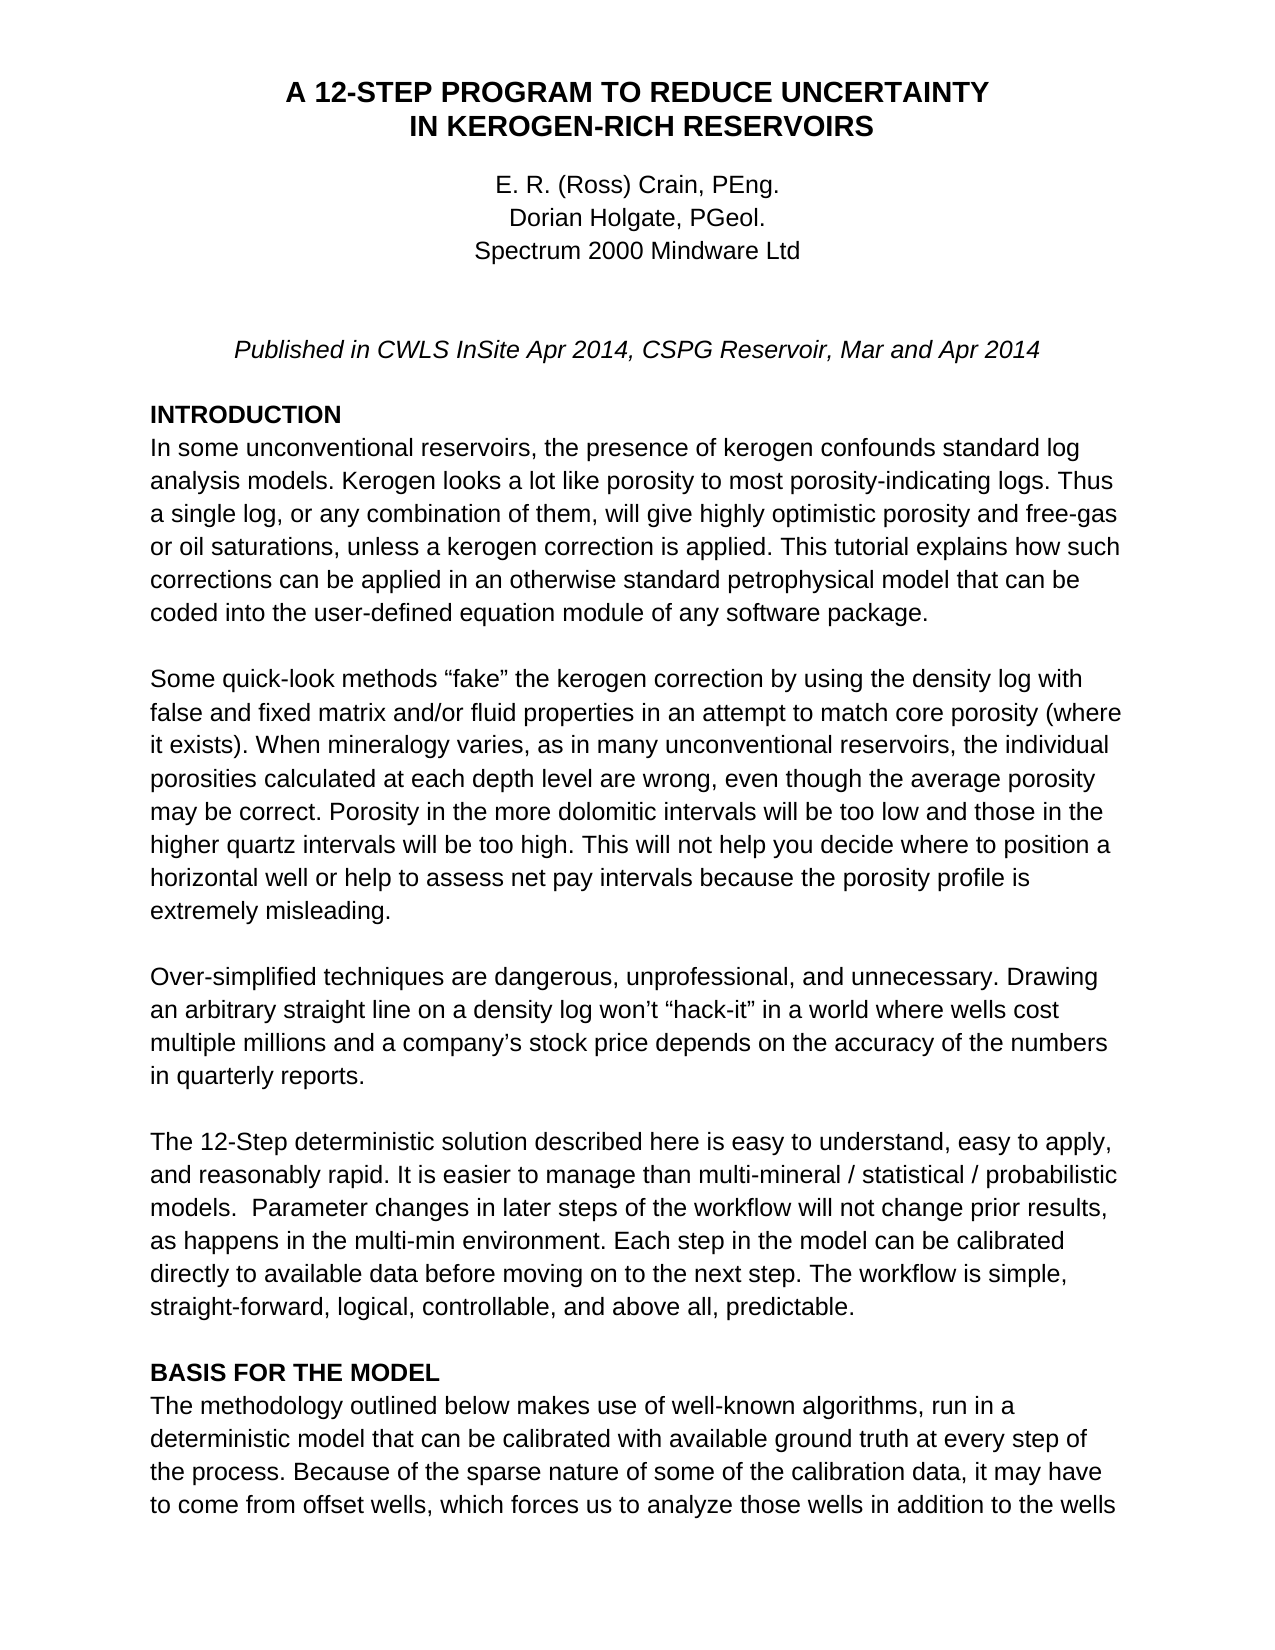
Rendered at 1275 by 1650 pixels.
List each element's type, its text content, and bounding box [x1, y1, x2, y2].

text Published in CWLS InSite Apr 2014, CSPG Reservoir, Mar and Apr 2014 [150, 269, 1125, 396]
text The 12-Step deterministic solution described here is easy to understand, easy to apply, and reasonably rapid. It is easier to manage than multi-mineral / statistical / probabilistic models. Parameter changes in later steps of the workflow will not change prior results, as happens in the multi-min environment. Each step in the model can be calibrated directly to available data before moving on to the next step. The workflow is simple, straight-forward, logical, controllable, and above all, predictable. BASIS FOR THE MODEL [150, 1127, 1125, 1387]
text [150, 1391, 1125, 1519]
text Over-simplified techniques are dangerous, unprofessional, and unnecessary. Drawing an arbitrary straight line on a density log won’t “hack-it” in a world where wells cost multiple millions and a company’s stock price depends on the accuracy of the numbers in quarterly reports. [150, 962, 1125, 1089]
text E. R. (Ross) Crain, PEng. Dorian Holgate, PGeol. Spectrum 2000 Mindware Ltd [150, 170, 1125, 265]
text A 12-STEP PROGRAM TO REDUCE UNCERTAINTY IN KEROGEN-RICH RESERVOIRS [150, 75, 1125, 170]
text INTRODUCTION [150, 400, 1125, 429]
text In some unconventional reservoirs, the presence of kerogen confounds standard log analysis models. Kerogen looks a lot like porosity to most porosity-indicating logs. Thus a single log, or any combination of them, will give highly optimistic porosity and free-gas or oil saturations, unless a kerogen correction is applied. This tutorial explains how such corrections can be applied in an otherwise standard petrophysical model that can be coded into the user-defined equation module of any software package. [150, 433, 1125, 627]
text Some quick-look methods “fake” the kerogen correction by using the density log with false and fixed matrix and/or fluid properties in an attempt to match core porosity (where it exists). When mineralogy varies, as in many unconventional reservoirs, the individual porosities calculated at each depth level are wrong, even though the average porosity may be correct. Porosity in the more dolomitic intervals will be too low and those in the higher quartz intervals will be too high. This will not help you decide where to position a horizontal well or help to assess net pay intervals because the porosity profile is extremely misleading. [150, 664, 1125, 924]
